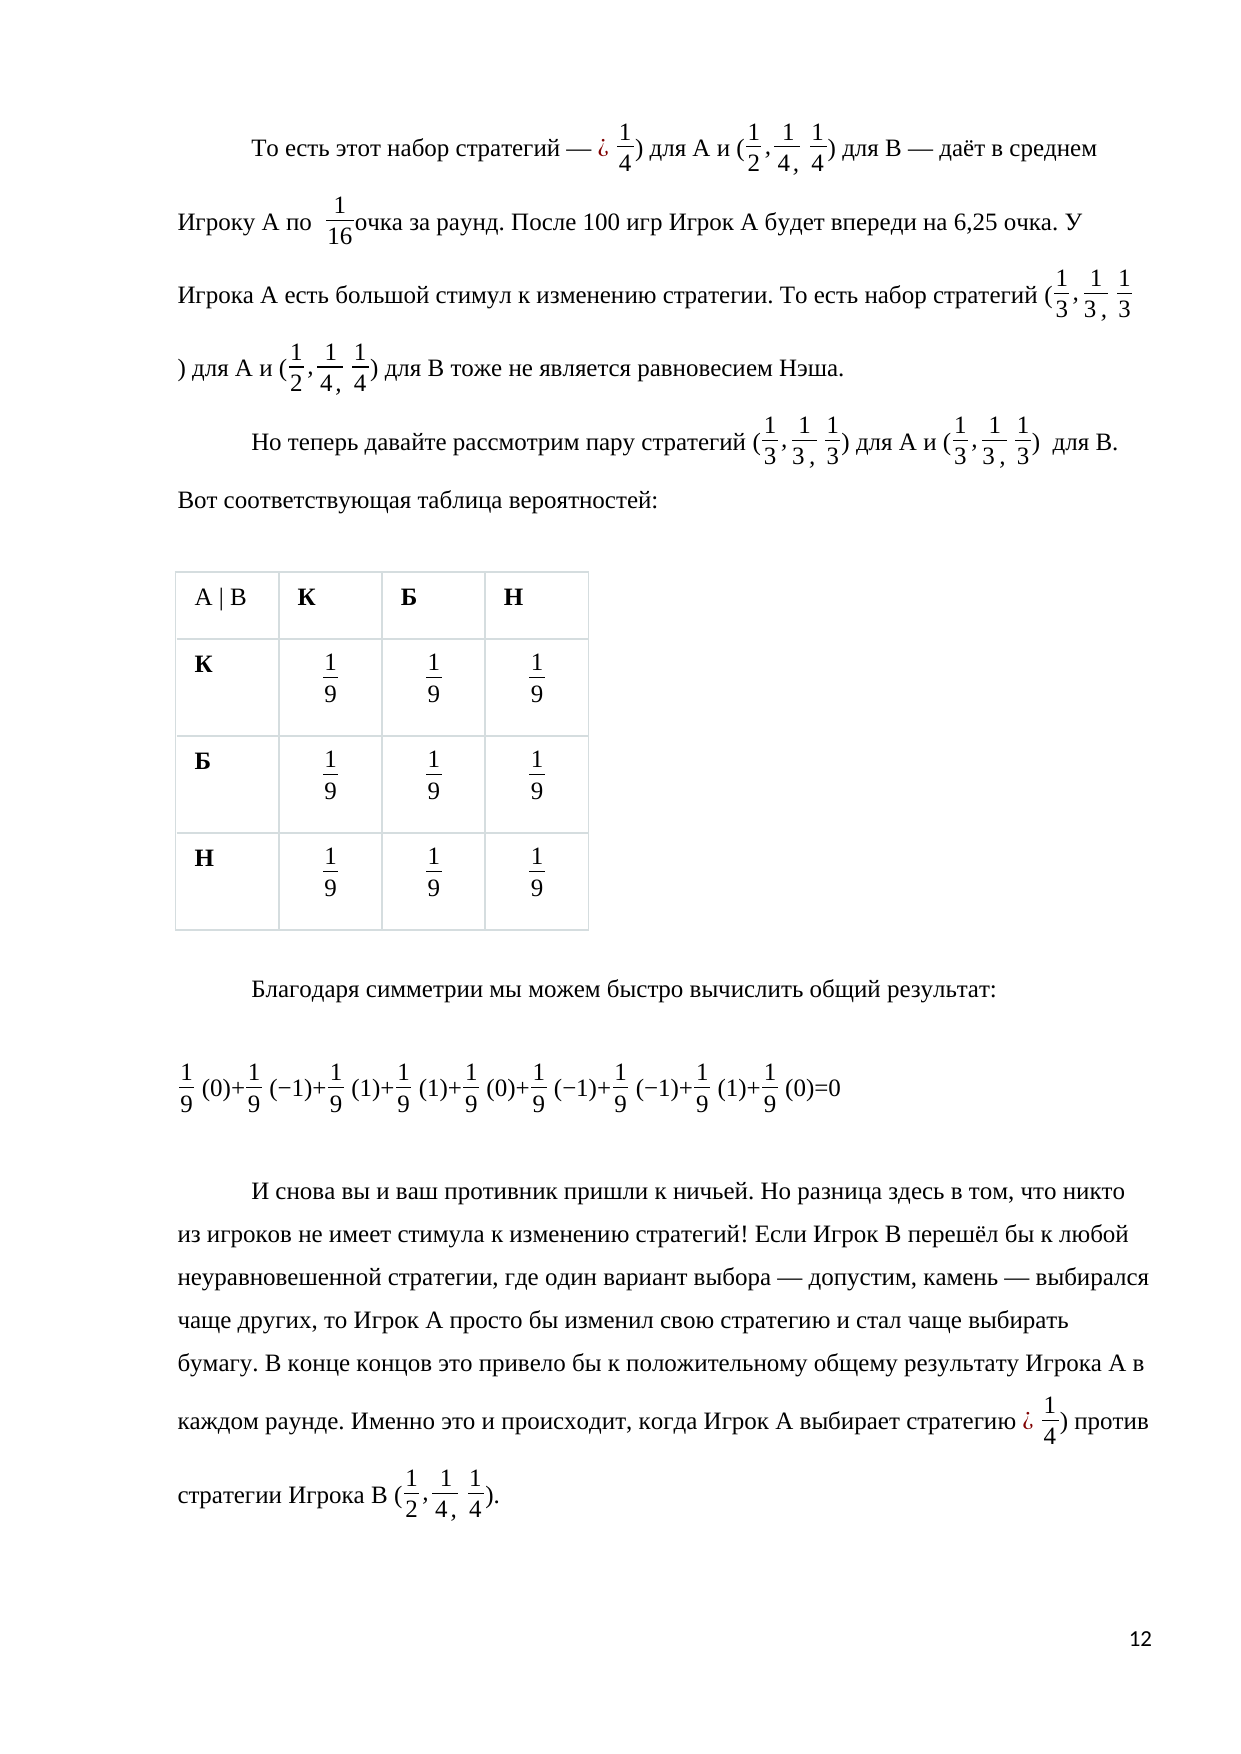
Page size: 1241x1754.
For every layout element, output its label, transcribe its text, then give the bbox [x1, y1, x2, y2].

text Благодаря симметрии мы можем быстро вычислить общий результат: [177, 974, 1152, 1044]
table_cell [280, 640, 381, 735]
table_cell [280, 834, 381, 929]
text И снова вы и ваш противник пришли к ничьей. Но разница здесь в том, что никто из игроков не имеет стимула к изменению стратегий! Если Игрок B перешёл бы к любой неуравновешенной стратегии, где один вариант выбора — допустим, камень — выбирался чаще других, то Игрок A просто бы изменил свою стратегию и стал чаще выбирать бумагу. В конце концов это привело бы к положительному общему результату Игрока A в каждом раунде. Именно это и происходит, когда Игрок A выбирает стратегию ) против стратегии Игрока B ( ). [177, 1176, 1152, 1524]
table_cell [383, 834, 484, 929]
table_cell [486, 834, 588, 929]
table_cell [280, 737, 381, 832]
table_cell Б [176, 736, 278, 832]
table_header К [280, 573, 381, 638]
table_header A | B [176, 573, 278, 638]
text (0)+ (−1)+ (1)+ (1)+ (0)+ (−1)+ (−1)+ (1)+ (0)=0 [177, 1058, 1152, 1118]
table_header Б [383, 573, 484, 638]
table_cell [486, 640, 588, 735]
table_cell [383, 737, 484, 832]
table_cell К [176, 639, 278, 735]
table_header Н [486, 573, 588, 638]
table_cell [486, 737, 588, 832]
table_cell [383, 640, 484, 735]
text Но теперь давайте рассмотрим пару стратегий ( ) для A и ( ) для B. Вот соответствующая таблица вероятностей: [177, 411, 1152, 513]
text То есть этот набор стратегий — ) для A и ( ) для B — даёт в среднем Игроку A по очка за раунд. После 100 игр Игрок A будет впереди на 6,25 очка. У Игрока A есть большой стимул к изменению стратегии. То есть набор стратегий ( ) для A и ( ) для B тоже не является равновесием Нэша. [177, 118, 1152, 397]
table_cell Н [176, 833, 278, 929]
